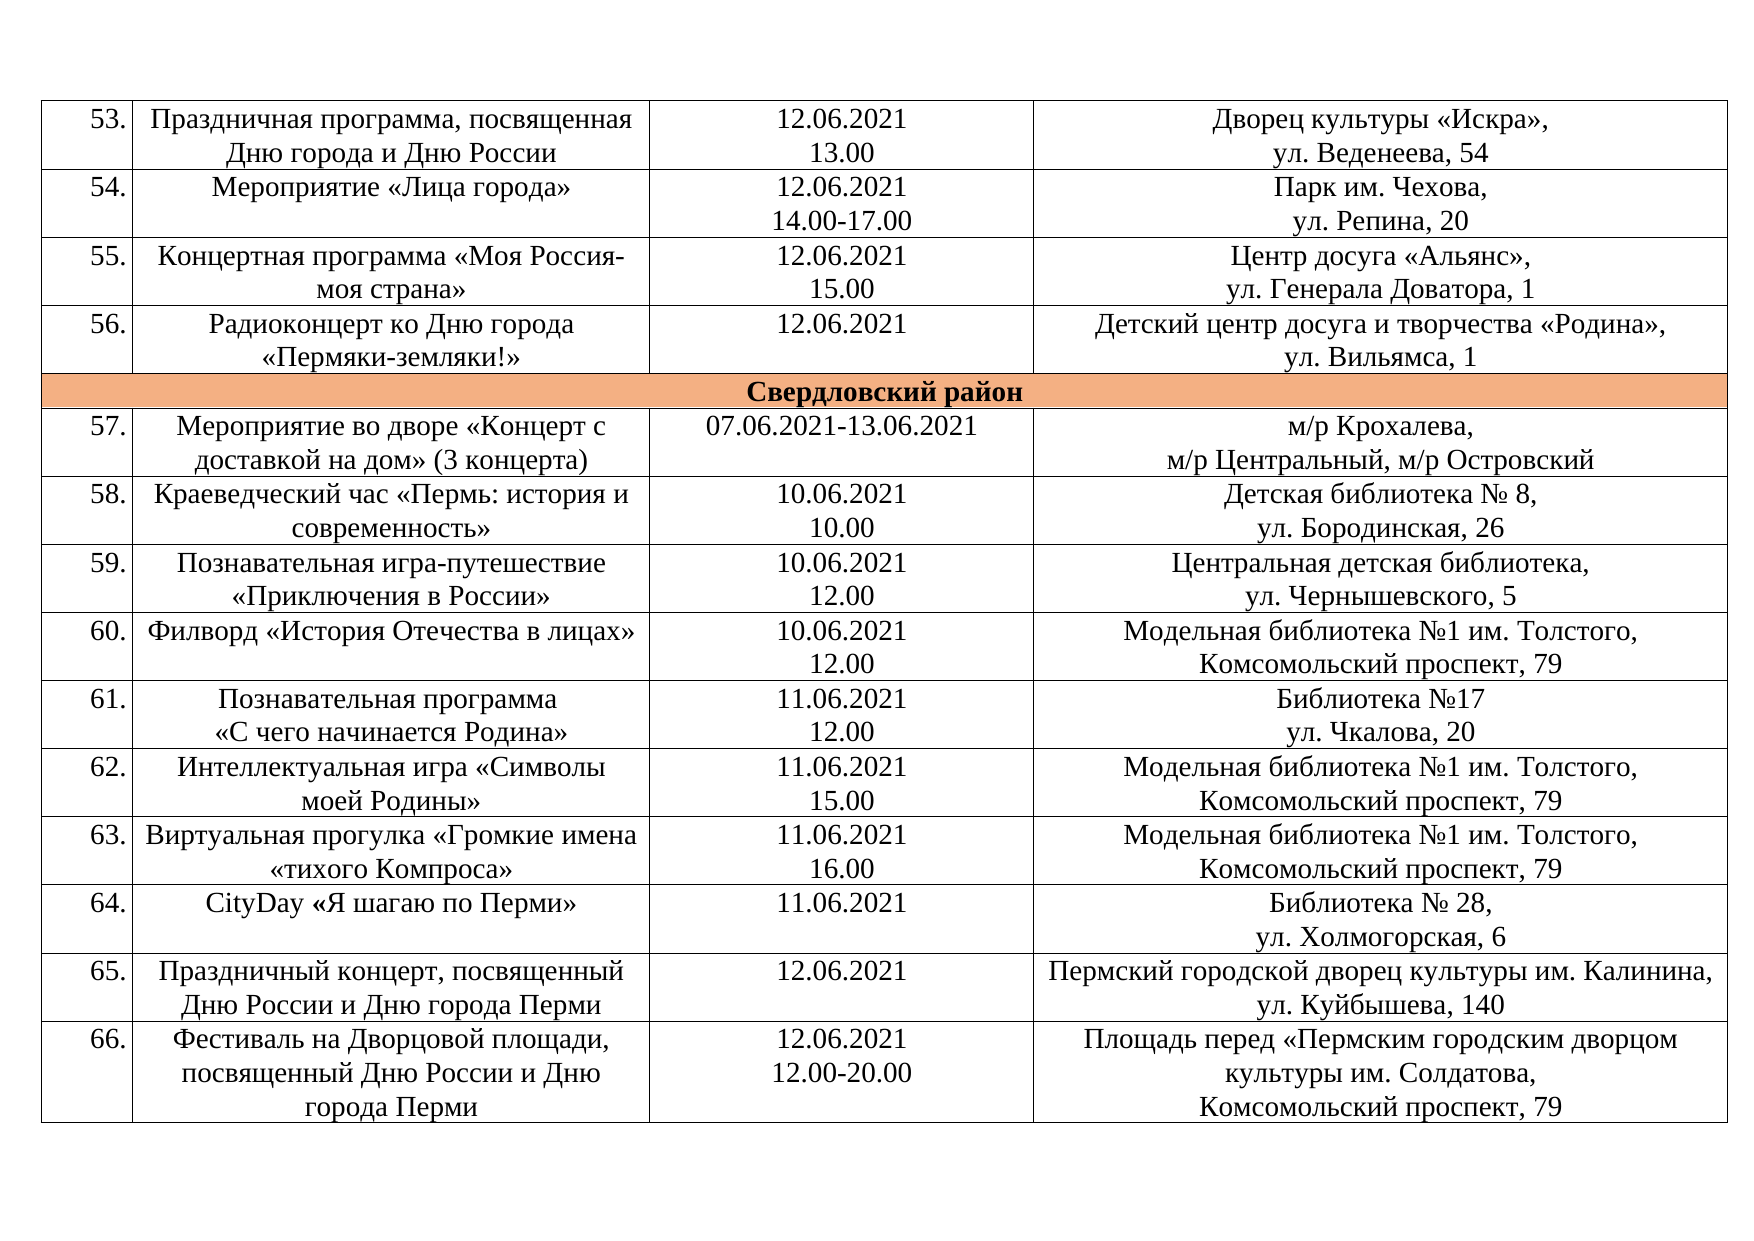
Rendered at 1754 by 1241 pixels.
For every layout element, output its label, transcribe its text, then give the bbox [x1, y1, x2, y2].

table_cell [42, 306, 132, 373]
table_cell 11.06.2021 12.00 [650, 681, 1033, 748]
table_cell 12.06.2021 13.00 [650, 101, 1033, 168]
table_cell Парк им. Чехова, ул. Репина, 20 [1034, 170, 1727, 237]
table_cell Пермский городской дворец культуры им. Калинина, ул. Куйбышева, 140 [1034, 954, 1727, 1021]
table_cell [42, 238, 132, 305]
table_cell Концертная программа «Моя Россия-моя страна» [133, 238, 649, 305]
table_cell Мероприятие «Лица города» [133, 170, 649, 237]
table_cell Площадь перед «Пермским городским дворцом культуры им. Солдатова, Комсомольский проспект, 79 [1034, 1022, 1727, 1122]
table_cell Познавательная программа «С чего начинается Родина» [133, 681, 649, 748]
table_cell 11.06.2021 [650, 885, 1033, 952]
table_cell [42, 817, 132, 884]
table_cell 10.06.2021 10.00 [650, 477, 1033, 544]
table_cell [42, 613, 132, 680]
table_cell Интеллектуальная игра «Символы моей Родины» [133, 749, 649, 816]
table_cell 12.06.2021 [650, 954, 1033, 1021]
table_cell [42, 681, 132, 748]
table_cell [42, 477, 132, 544]
table_cell Детский центр досуга и творчества «Родина», ул. Вильямса, 1 [1034, 306, 1727, 373]
table_cell Модельная библиотека №1 им. Толстого, Комсомольский проспект, 79 [1034, 817, 1727, 884]
table_cell Модельная библиотека №1 им. Толстого, Комсомольский проспект, 79 [1034, 749, 1727, 816]
table_cell Филворд «История Отечества в лицах» [133, 613, 649, 680]
table_cell Краеведческий час «Пермь: история и современность» [133, 477, 649, 544]
table_cell Радиоконцерт ко Дню города «Пермяки-земляки!» [133, 306, 649, 373]
table_cell 12.06.2021 15.00 [650, 238, 1033, 305]
table_cell Детская библиотека № 8, ул. Бородинская, 26 [1034, 477, 1727, 544]
table_cell 12.06.2021 14.00-17.00 [650, 170, 1033, 237]
table_cell Библиотека № 28, ул. Холмогорская, 6 [1034, 885, 1727, 952]
table_cell [42, 545, 132, 612]
table_cell [42, 954, 132, 1021]
table_cell Библиотека №17 ул. Чкалова, 20 [1034, 681, 1727, 748]
table_cell [42, 409, 132, 476]
table_cell CityDay «Я шагаю по Перми» [133, 885, 649, 952]
table_cell Праздничный концерт, посвященный Дню России и Дню города Перми [133, 954, 649, 1021]
table_cell 10.06.2021 12.00 [650, 613, 1033, 680]
table_cell Праздничная программа, посвященная Дню города и Дню России [133, 101, 649, 168]
table_cell 10.06.2021 12.00 [650, 545, 1033, 612]
table_cell 11.06.2021 16.00 [650, 817, 1033, 884]
table_cell Виртуальная прогулка «Громкие имена «тихого Компроса» [133, 817, 649, 884]
table_cell [42, 885, 132, 952]
table_cell Центр досуга «Альянс», ул. Генерала Доватора, 1 [1034, 238, 1727, 305]
table_cell Фестиваль на Дворцовой площади, посвященный Дню России и Дню города Перми [133, 1022, 649, 1122]
table_cell Дворец культуры «Искра», ул. Веденеева, 54 [1034, 101, 1727, 168]
table_cell Мероприятие во дворе «Концерт с доставкой на дом» (3 концерта) [133, 409, 649, 476]
table_cell Познавательная игра-путешествие «Приключения в России» [133, 545, 649, 612]
table_cell 11.06.2021 15.00 [650, 749, 1033, 816]
table_cell Свердловский район [42, 374, 1727, 407]
table_cell [42, 101, 132, 168]
table_cell м/р Крохалева, м/р Центральный, м/р Островский [1034, 409, 1727, 476]
table_cell Центральная детская библиотека, ул. Чернышевского, 5 [1034, 545, 1727, 612]
table_cell 07.06.2021-13.06.2021 [650, 409, 1033, 476]
table_cell [42, 170, 132, 237]
table_cell [42, 749, 132, 816]
table_cell 12.06.2021 12.00-20.00 [650, 1022, 1033, 1122]
table_cell [42, 1022, 132, 1122]
table_cell 12.06.2021 [650, 306, 1033, 373]
table_cell Модельная библиотека №1 им. Толстого, Комсомольский проспект, 79 [1034, 613, 1727, 680]
